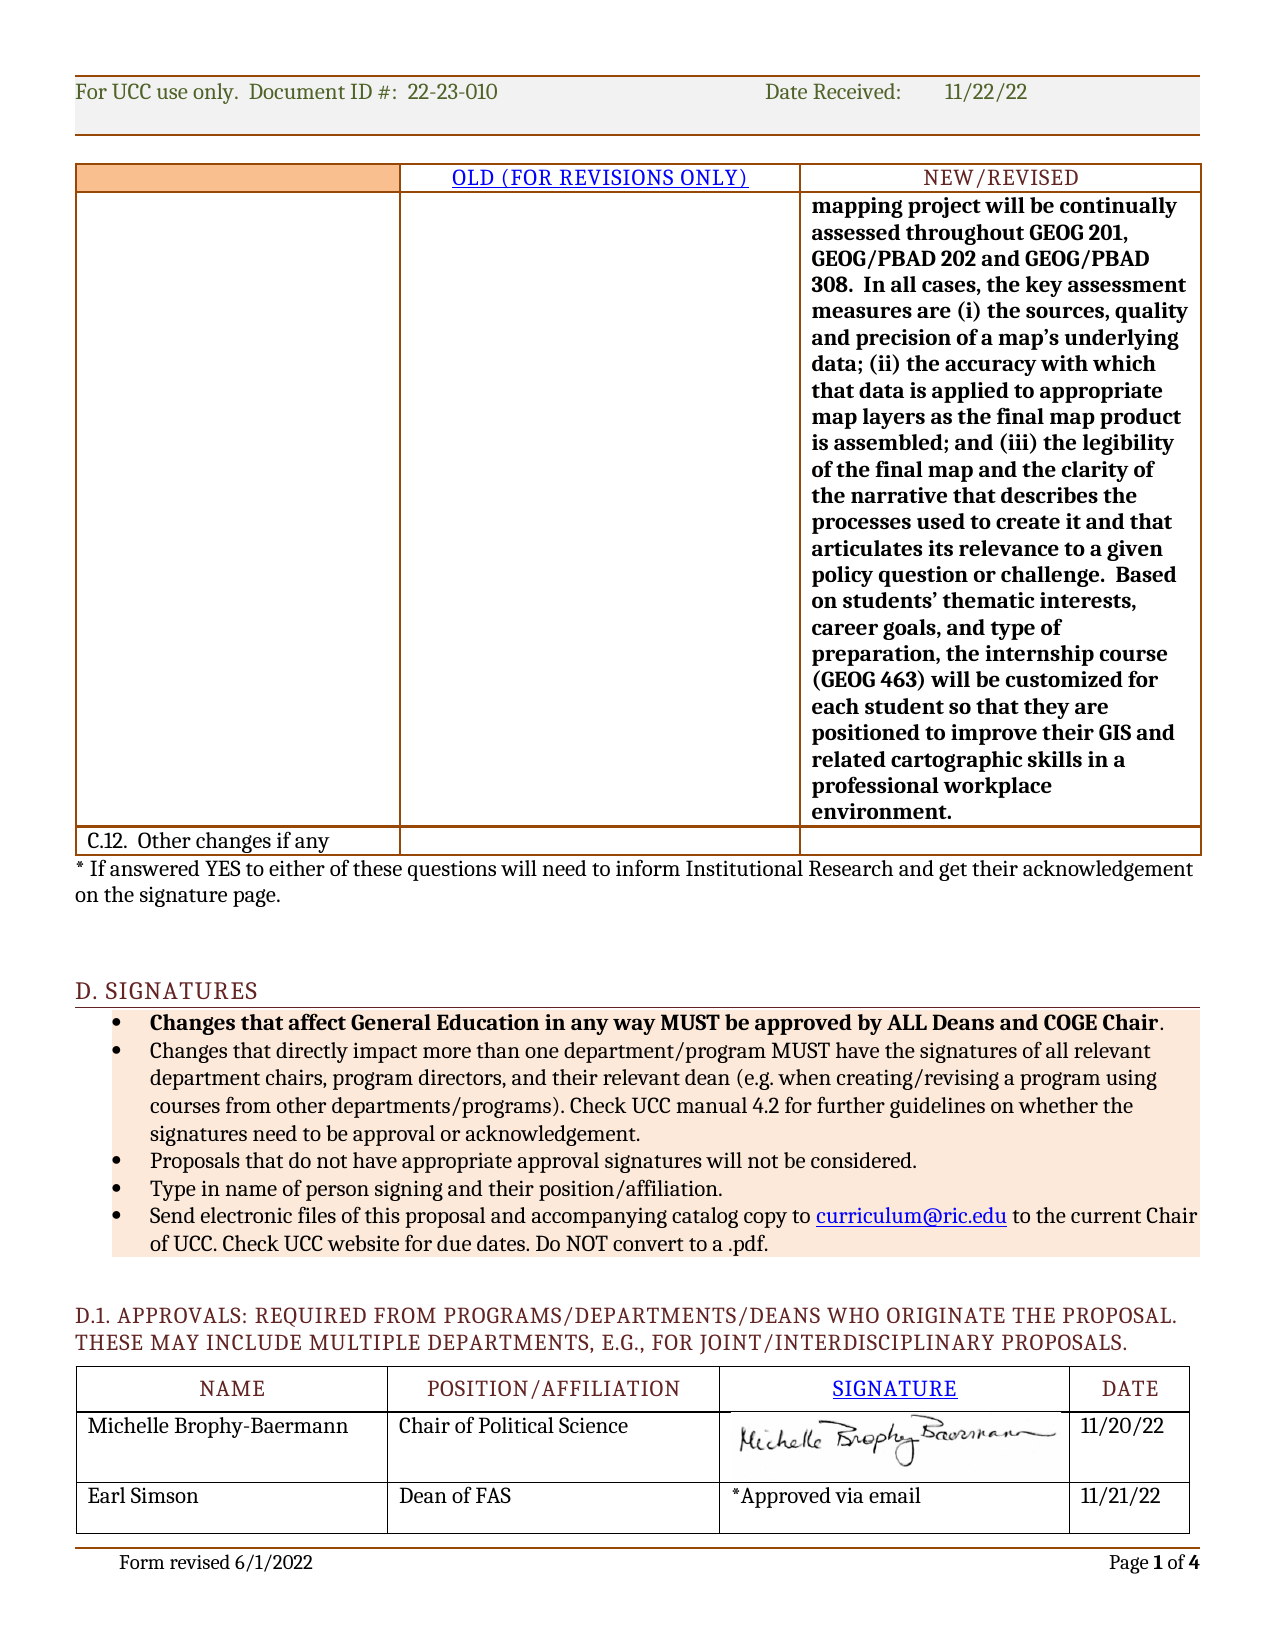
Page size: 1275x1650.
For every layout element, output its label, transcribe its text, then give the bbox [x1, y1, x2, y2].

table_header Position/affiliation [388, 1367, 719, 1411]
picture [730, 1412, 1062, 1482]
table_header Old (for revisions only) [401, 165, 799, 191]
table_cell [801, 828, 1200, 854]
subtitle D.1. Approvals: required from programs/departments/deans who originate the proposal. THESE may include multiple departments, e.g., for joint/interdisciplinary proposals. [75, 1303, 1200, 1357]
table_header Signature [720, 1367, 1069, 1411]
subtitle D. Signatures [75, 977, 1200, 1007]
table_cell C.12. Other changes if any [77, 828, 399, 854]
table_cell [77, 193, 399, 825]
table_header Name [77, 1367, 387, 1411]
table_header [77, 165, 399, 191]
table_cell Dean of FAS [388, 1483, 719, 1533]
list Changes that directly impact more than one department/program MUST have the signatures of all relevant department chairs, program directors, and their relevant dean (e.g. when creating/revising a program using courses from other departments/programs). Check UCC manual 4.2 for further guidelines on whether the signatures need to be approval or acknowledgement. [112, 1037, 1200, 1147]
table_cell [801, 193, 1200, 825]
table_header Date [1070, 1367, 1189, 1411]
list Type in name of person signing and their position/affiliation. [112, 1176, 1200, 1202]
list Proposals that do not have appropriate approval signatures will not be considered. [112, 1148, 1200, 1174]
table_cell [401, 828, 799, 854]
table_cell *Approved via email [720, 1483, 1069, 1533]
table_cell Chair of Political Science [388, 1413, 719, 1482]
table_cell [1062, 1413, 1069, 1482]
list Send electronic files of this proposal and accompanying catalog copy to curriculum@ric.edu to the current Chair of UCC. Check UCC website for due dates. Do NOT convert to a .pdf. [112, 1203, 1200, 1257]
table_cell Michelle Brophy-Baermann [77, 1413, 387, 1482]
table_cell 11/21/22 [1070, 1483, 1189, 1533]
table_cell 11/20/22 [1070, 1413, 1189, 1482]
list Changes that affect General Education in any way MUST be approved by ALL Deans and COGE Chair. [112, 1010, 1200, 1036]
table_cell Earl Simson [77, 1483, 387, 1533]
table_cell [401, 193, 799, 825]
text * If answered YES to either of these questions will need to inform Institutional Research and get their acknowledgement on the signature page. [75, 856, 1200, 909]
table_cell [720, 1413, 730, 1482]
table_header New/revised [801, 165, 1200, 191]
